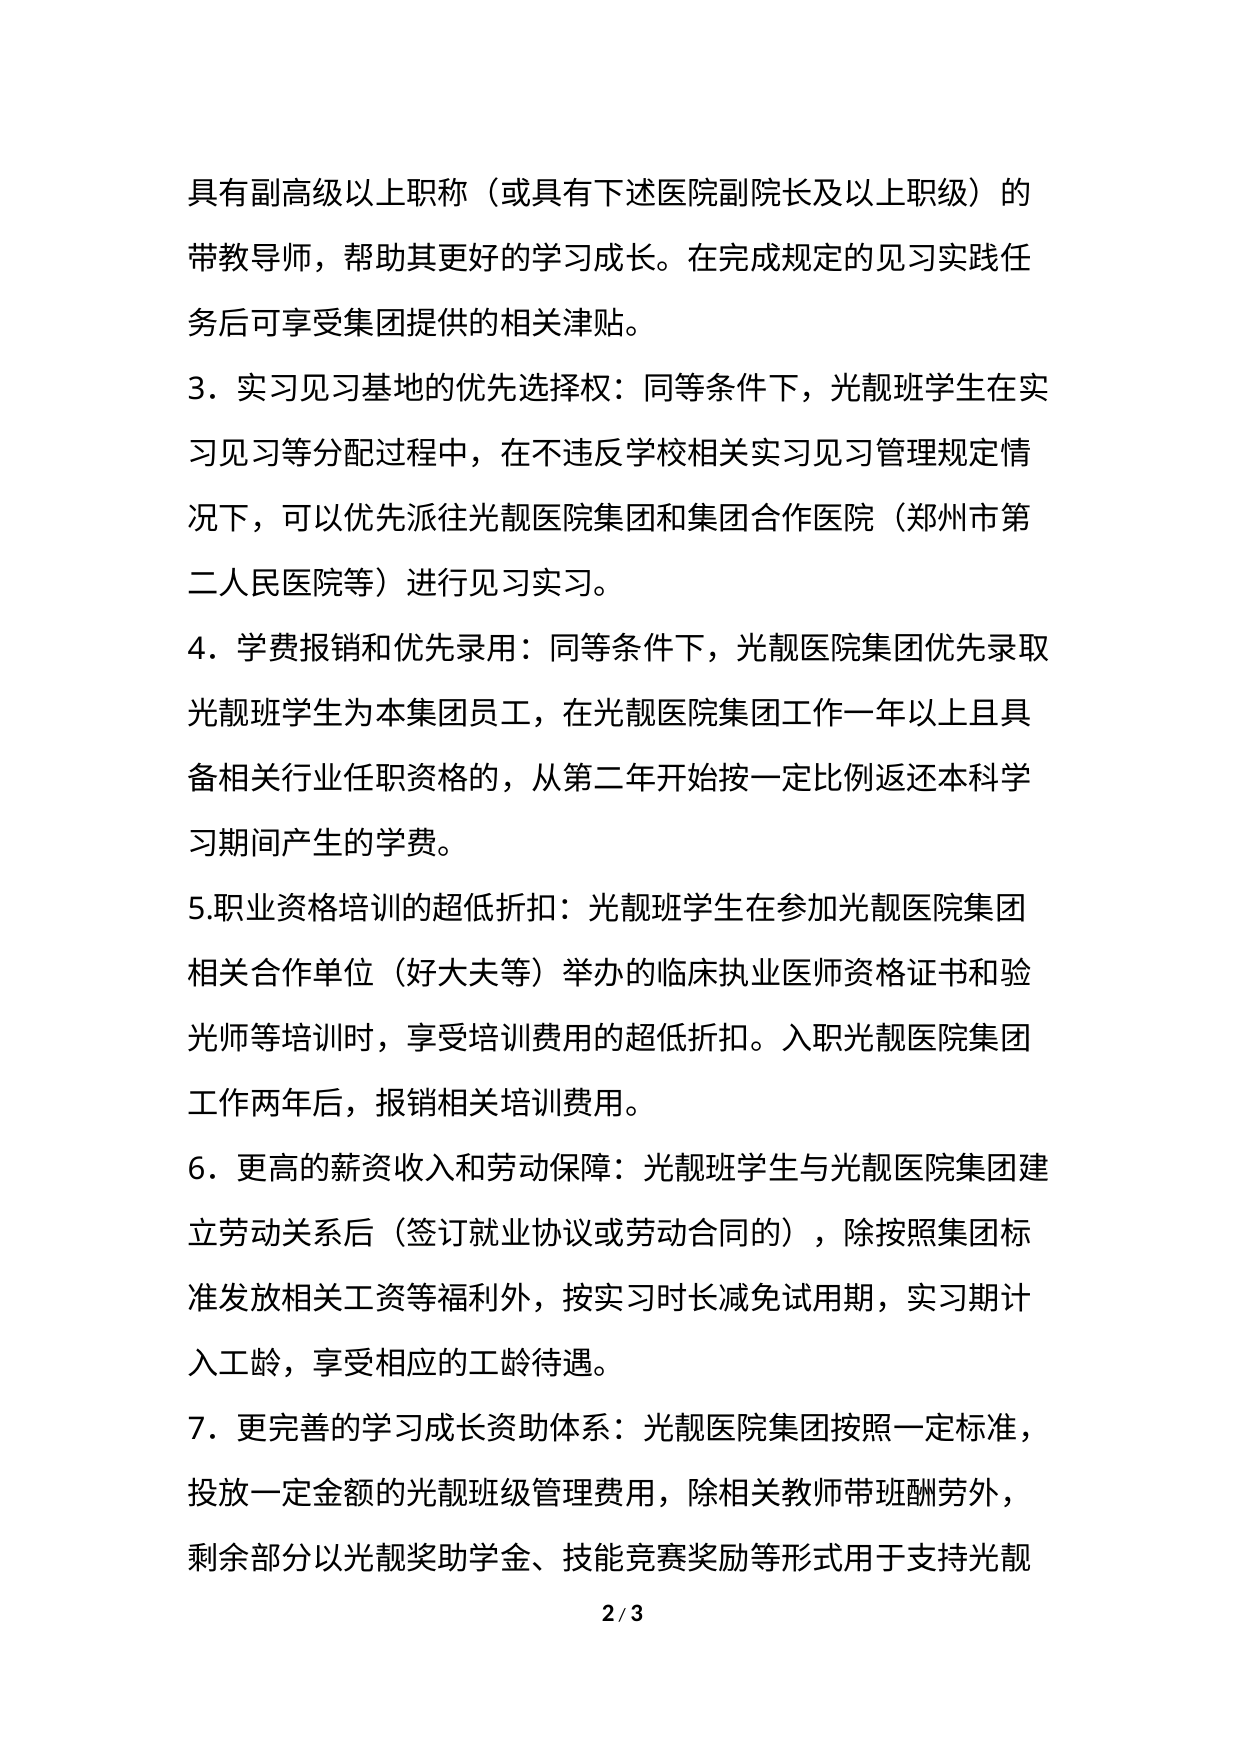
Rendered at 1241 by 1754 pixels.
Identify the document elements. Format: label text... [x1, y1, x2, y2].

text 6．更高的薪资收入和劳动保障：光靓班学生与光靓医院集团建立劳动关系后（签订就业协议或劳动合同的），除按照集团标准发放相关工资等福利外，按实习时长减免试用期，实习期计入工龄，享受相应的工龄待遇。 [187, 1133, 1053, 1393]
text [187, 1393, 1053, 1588]
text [187, 158, 1053, 353]
text 4．学费报销和优先录用：同等条件下，光靓医院集团优先录取光靓班学生为本集团员工，在光靓医院集团工作一年以上且具备相关行业任职资格的，从第二年开始按一定比例返还本科学习期间产生的学费。 [187, 613, 1053, 873]
text 3．实习见习基地的优先选择权：同等条件下，光靓班学生在实习见习等分配过程中，在不违反学校相关实习见习管理规定情况下，可以优先派往光靓医院集团和集团合作医院（郑州市第二人民医院等）进行见习实习。 [187, 353, 1053, 613]
text 5.职业资格培训的超低折扣：光靓班学生在参加光靓医院集团相关合作单位（好大夫等）举办的临床执业医师资格证书和验光师等培训时，享受培训费用的超低折扣。入职光靓医院集团工作两年后，报销相关培训费用。 [187, 873, 1053, 1133]
